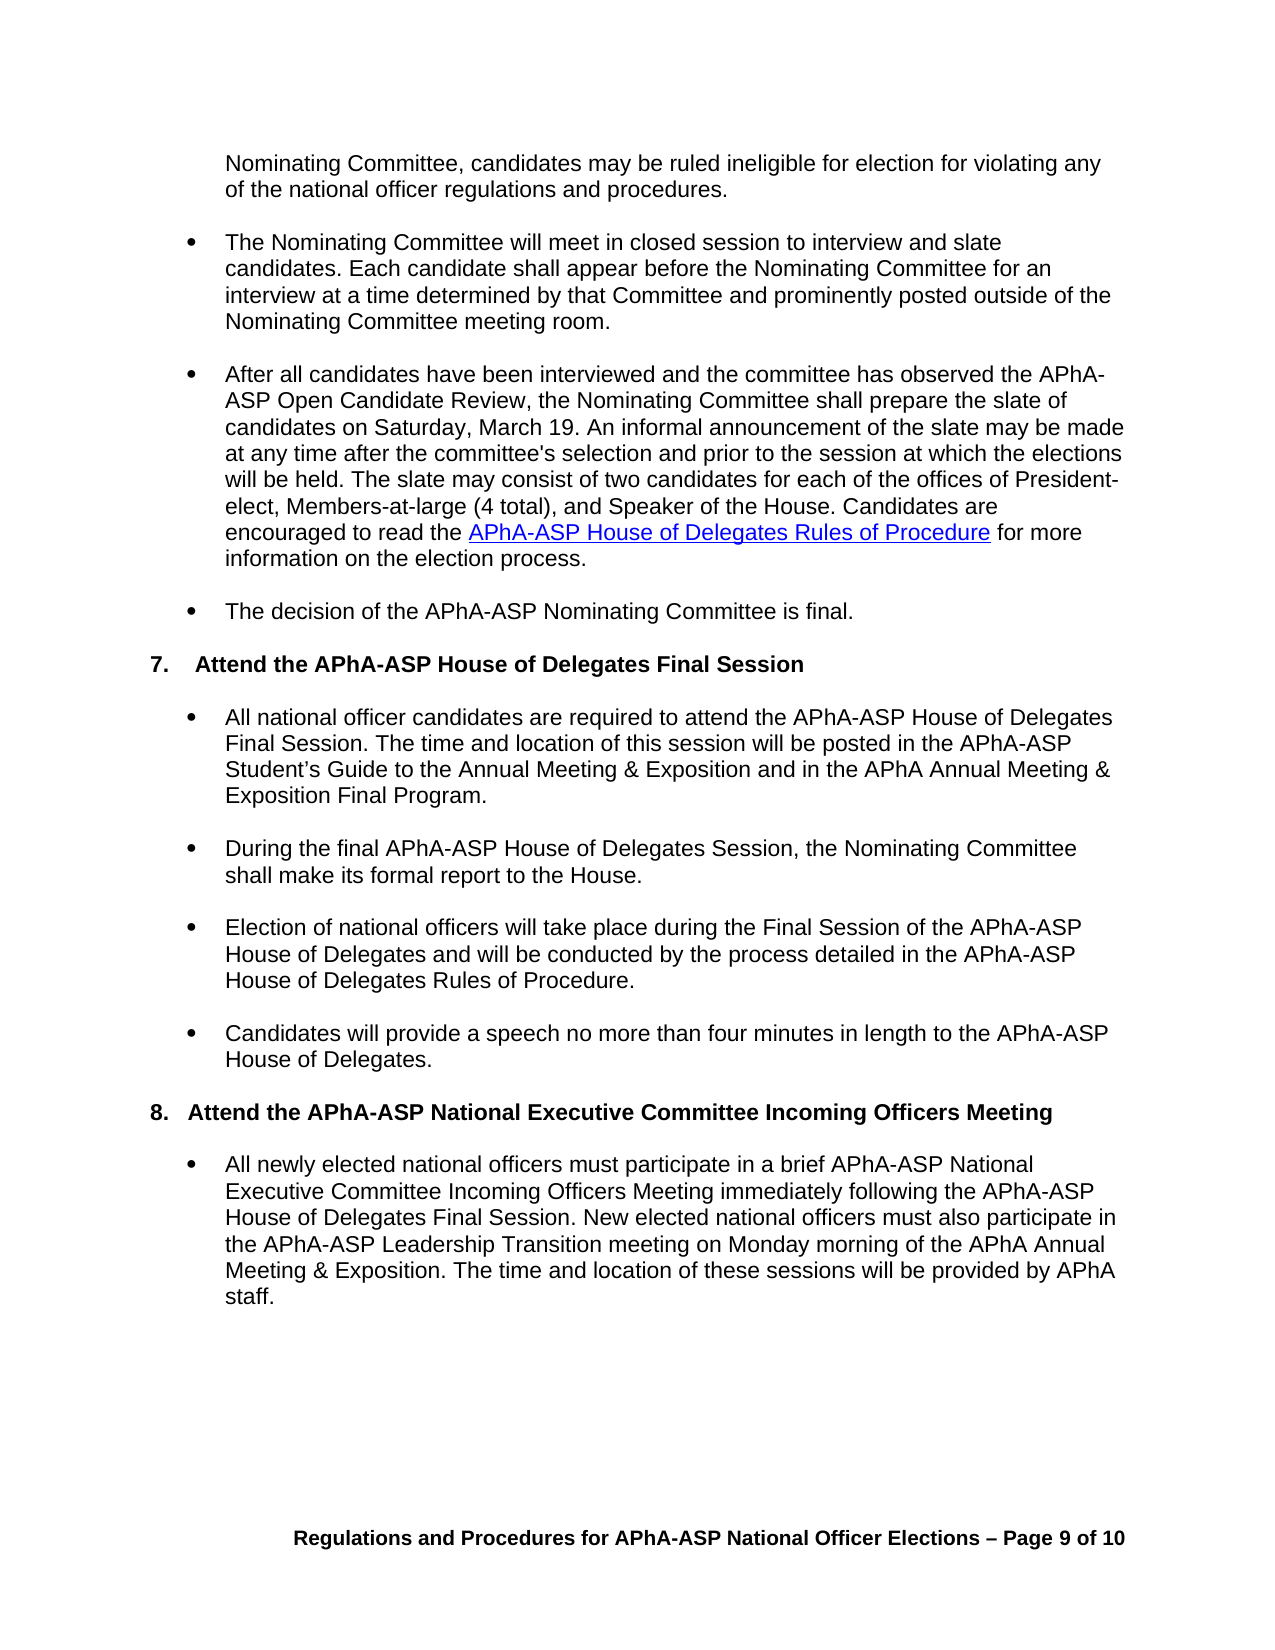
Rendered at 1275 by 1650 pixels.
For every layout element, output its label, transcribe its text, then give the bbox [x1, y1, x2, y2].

list All newly elected national officers must participate in a brief APhA-ASP National Executive Committee Incoming Officers Meeting immediately following the APhA-ASP House of Delegates Final Session. New elected national officers must also participate in the APhA-ASP Leadership Transition meeting on Monday morning of the APhA Annual Meeting & Exposition. The time and location of these sessions will be provided by APhA staff. [187, 1151, 1125, 1309]
list Candidates will provide a speech no more than four minutes in length to the APhA-ASP House of Delegates. [187, 1020, 1125, 1072]
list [187, 150, 1125, 203]
list During the final APhA-ASP House of Delegates Session, the Nominating Committee shall make its formal report to the House. [187, 835, 1125, 888]
text 8. Attend the APhA-ASP National Executive Committee Incoming Officers Meeting [150, 1099, 1125, 1125]
list All national officer candidates are required to attend the APhA-ASP House of Delegates Final Session. The time and location of this session will be posted in the APhA-ASP Student’s Guide to the Annual Meeting & Exposition and in the APhA Annual Meeting & Exposition Final Program. [187, 703, 1125, 809]
list Election of national officers will take place during the Final Session of the APhA-ASP House of Delegates and will be conducted by the process detailed in the APhA-ASP House of Delegates Rules of Procedure. [187, 914, 1125, 993]
text 7. Attend the APhA-ASP House of Delegates Final Session [150, 651, 1125, 677]
list The Nominating Committee will meet in closed session to interview and slate candidates. Each candidate shall appear before the Nominating Committee for an interview at a time determined by that Committee and prominently posted outside of the Nominating Committee meeting room. [187, 229, 1125, 334]
list The decision of the APhA-ASP Nominating Committee is final. [187, 598, 1125, 624]
list After all candidates have been interviewed and the committee has observed the APhA-ASP Open Candidate Review, the Nominating Committee shall prepare the slate of candidates on Saturday, March 19. An informal announcement of the slate may be made at any time after the committee's selection and prior to the session at which the elections will be held. The slate may consist of two candidates for each of the offices of President-elect, Members-at-large (4 total), and Speaker of the House. Candidates are encouraged to read the APhA-ASP House of Delegates Rules of Procedure for more information on the election process. [187, 361, 1125, 572]
